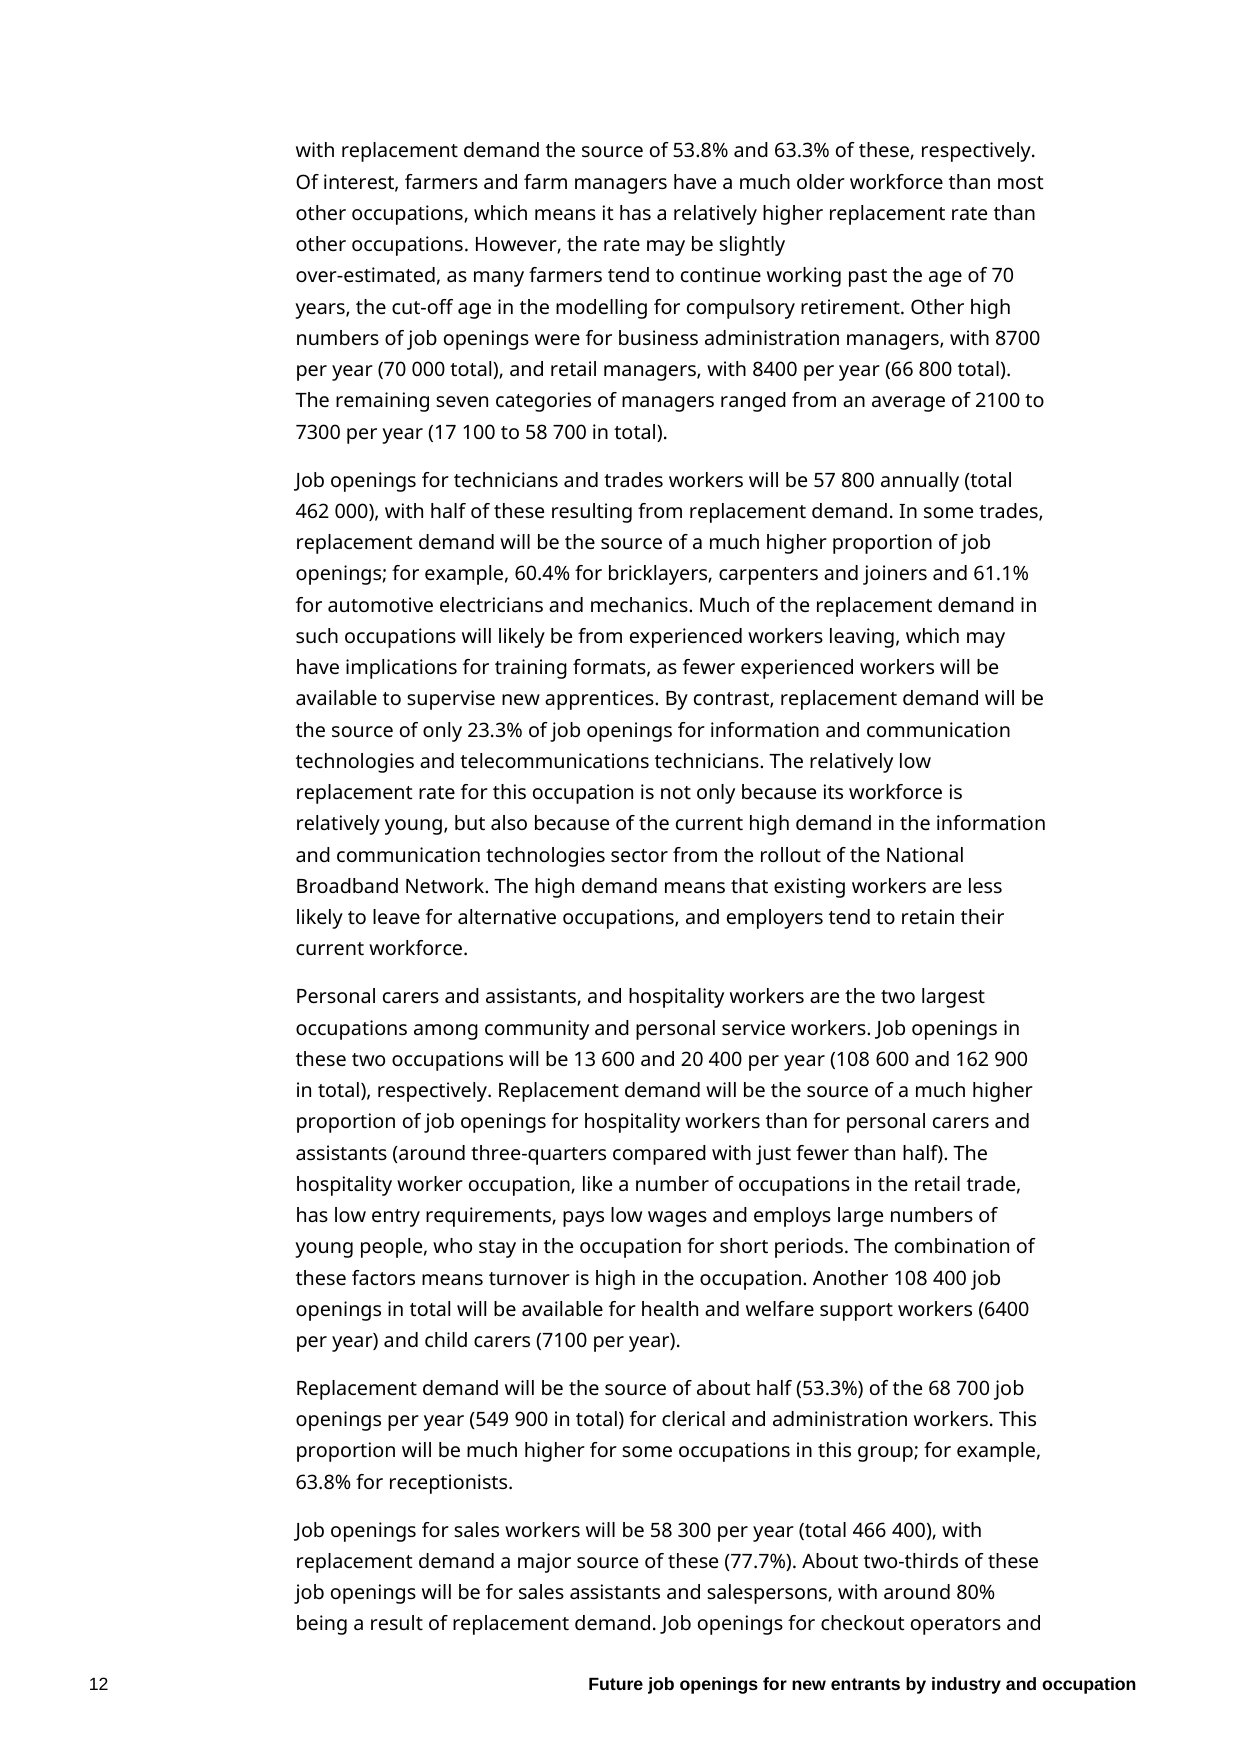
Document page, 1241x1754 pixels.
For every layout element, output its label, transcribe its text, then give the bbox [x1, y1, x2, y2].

text Job openings for technicians and trades workers will be 57 800 annually (total 462 000), with half of these resulting from replacement demand. In some trades, replacement demand will be the source of a much higher proportion of job openings; for example, 60.4% for bricklayers, carpenters and joiners and 61.1% for automotive electricians and mechanics. Much of the replacement demand in such occupations will likely be from experienced workers leaving, which may have implications for training formats, as fewer experienced workers will be available to supervise new apprentices. By contrast, replacement demand will be the source of only 23.3% of job openings for information and communication technologies and telecommunications technicians. The relatively low replacement rate for this occupation is not only because its workforce is relatively young, but also because of the current high demand in the information and communication technologies sector from the rollout of the National Broadband Network. The high demand means that existing workers are less likely to leave for alternative occupations, and employers tend to retain their current workforce. [295, 462, 1048, 962]
text Replacement demand will be the source of about half (53.3%) of the 68 700 job openings per year (549 900 in total) for clerical and administration workers. This proportion will be much higher for some occupations in this group; for example, 63.8% for receptionists. [295, 1370, 1048, 1495]
text Personal carers and assistants, and hospitality workers are the two largest occupations among community and personal service workers. Job openings in these two occupations will be 13 600 and 20 400 per year (108 600 and 162 900 in total), respectively. Replacement demand will be the source of a much higher proportion of job openings for hospitality workers than for personal carers and assistants (around three-quarters compared with just fewer than half). The hospitality worker occupation, like a number of occupations in the retail trade, has low entry requirements, pays low wages and employs large numbers of young people, who stay in the occupation for short periods. The combination of these factors means turnover is high in the occupation. Another 108 400 job openings in total will be available for health and welfare support workers (6400 per year) and child carers (7100 per year). [295, 979, 1048, 1354]
